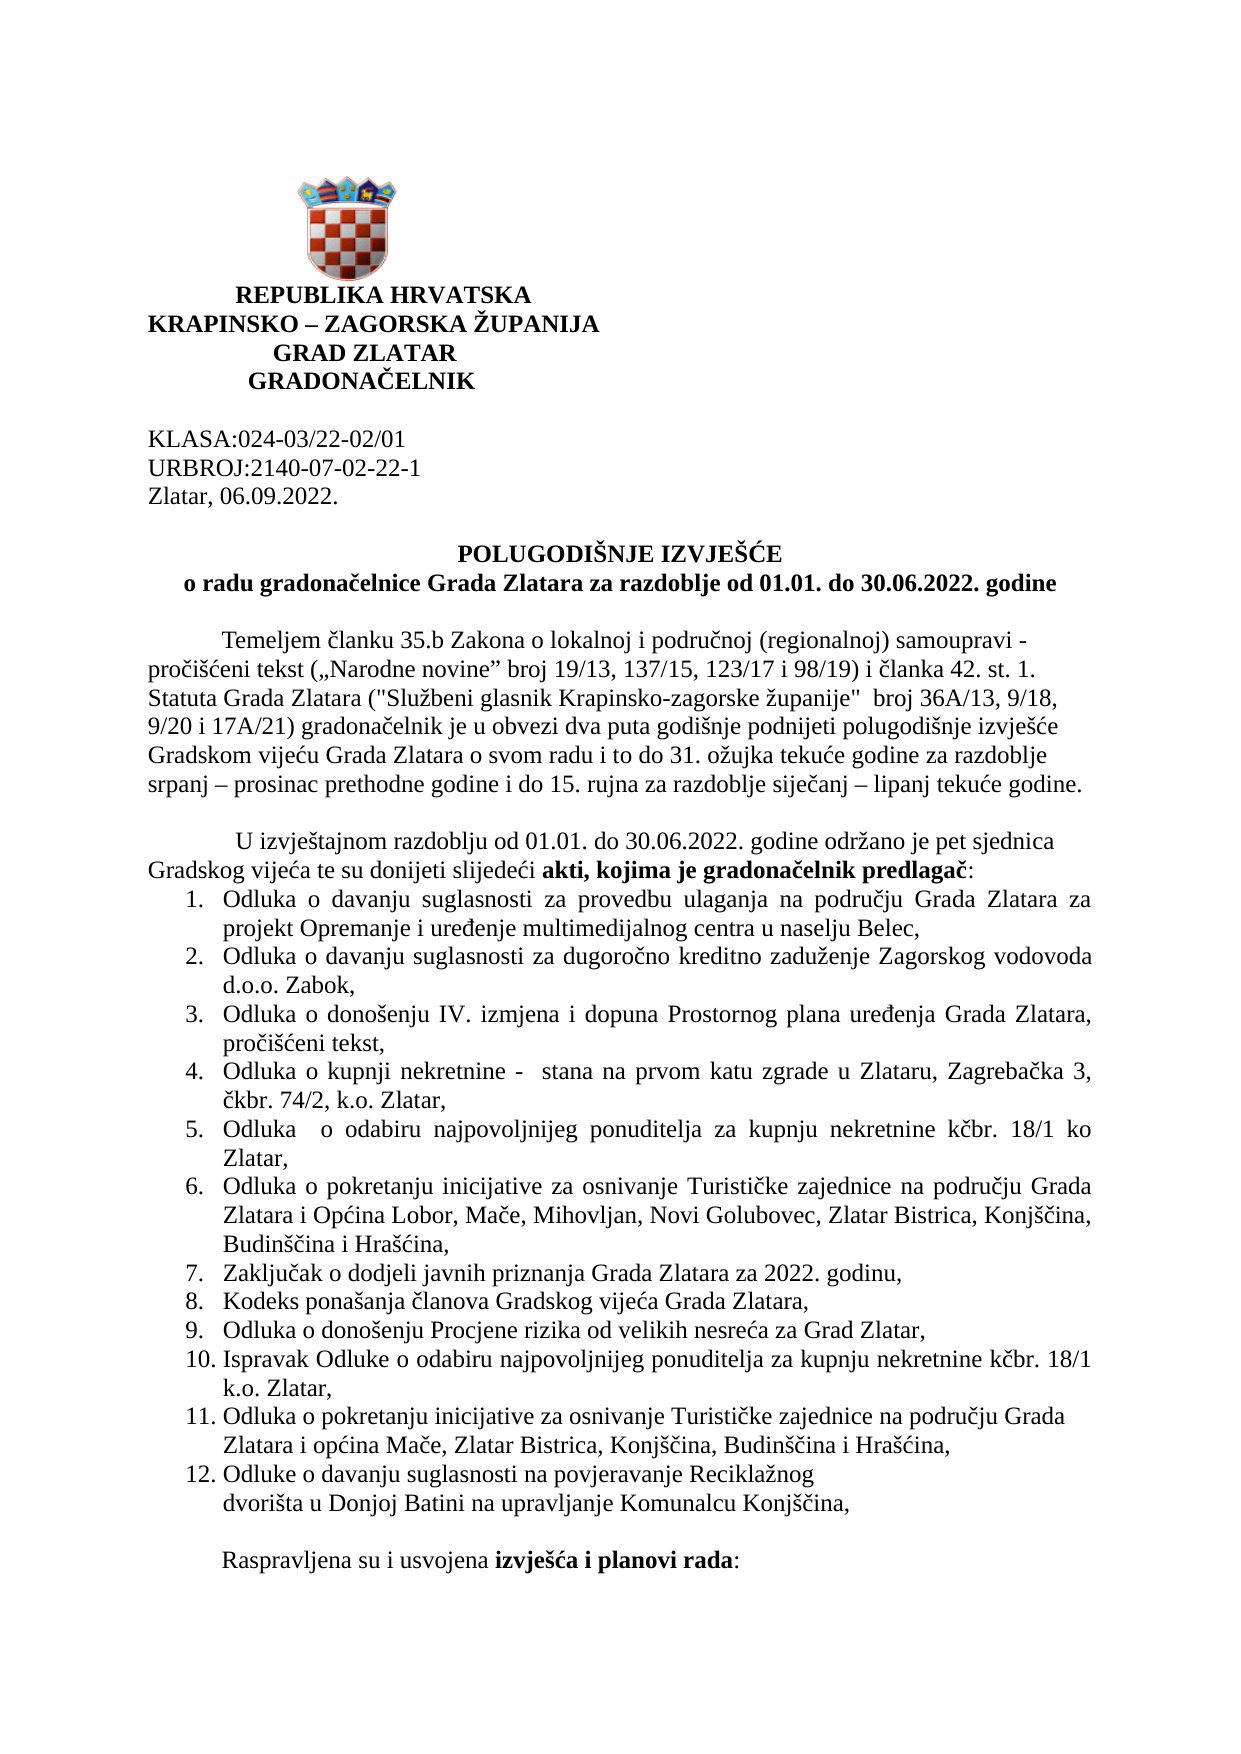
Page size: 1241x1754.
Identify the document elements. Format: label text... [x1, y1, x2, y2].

list Odluka o pokretanju inicijative za osnivanje Turističke zajednice na području Grada Zlatara i općina Mače, Zlatar Bistrica, Konjščina, Budinščina i Hrašćina, [185, 1401, 1093, 1459]
text U izvještajnom razdoblju od 01.01. do 30.06.2022. godine održano je pet sjednica Gradskog vijeća te su donijeti slijedeći akti, kojima je gradonačelnik predlagač: [148, 826, 1093, 884]
text Temeljem članku 35.b Zakona o lokalnoj i područnoj (regionalnoj) samoupravi - pročišćeni tekst („Narodne novine” broj 19/13, 137/15, 123/17 i 98/19) i članka 42. st. 1. Statuta Grada Zlatara ("Službeni glasnik Krapinsko-zagorske županije" broj 36A/13, 9/18, 9/20 i 17A/21) gradonačelnik je u obvezi dva puta godišnje podnijeti polugodišnje izvješće Gradskom vijeću Grada Zlatara o svom radu i to do 31. ožujka tekuće godine za razdoblje srpanj – prosinac prethodne godine i do 15. rujna za razdoblje siječanj – lipanj tekuće godine. [148, 625, 1093, 798]
list Odluka o donošenju IV. izmjena i dopuna Prostornog plana uređenja Grada Zlatara, pročišćeni tekst, [185, 999, 1093, 1056]
list Odluka o odabiru najpovoljnijeg ponuditelja za kupnju nekretnine kčbr. 18/1 ko Zlatar, [185, 1114, 1093, 1171]
text Zlatar, 06.09.2022. [148, 481, 1093, 510]
text REPUBLIKA HRVATSKA [148, 280, 1093, 309]
text KRAPINSKO – ZAGORSKA ŽUPANIJA [148, 309, 1093, 338]
list Odluka o davanju suglasnosti za provedbu ulaganja na području Grada Zlatara za projekt Opremanje i uređenje multimedijalnog centra u naselju Belec, [185, 884, 1093, 941]
list Odluka o pokretanju inicijative za osnivanje Turističke zajednice na području Grada Zlatara i Općina Lobor, Mače, Mihovljan, Novi Golubovec, Zlatar Bistrica, Konjščina, Budinščina i Hrašćina, [185, 1171, 1093, 1258]
text GRADONAČELNIK [148, 366, 1093, 395]
list Ispravak Odluke o odabiru najpovoljnijeg ponuditelja za kupnju nekretnine kčbr. 18/1 k.o. Zlatar, [185, 1344, 1093, 1401]
text KLASA:024-03/22-02/01 [148, 424, 1093, 453]
text Raspravljena su i usvojena izvješća i planovi rada: [148, 1545, 1093, 1574]
text o radu gradonačelnice Grada Zlatara za razdoblje od 01.01. do 30.06.2022. godine [148, 568, 1093, 596]
list Zaključak o dodjeli javnih priznanja Grada Zlatara za 2022. godinu, [185, 1258, 1093, 1286]
list dvorišta u Donjoj Batini na upravljanje Komunalcu Konjščina, [223, 1488, 1093, 1516]
list Odluka o donošenju Procjene rizika od velikih nesreća za Grad Zlatar, [185, 1315, 1093, 1344]
text GRAD ZLATAR [148, 338, 1093, 366]
list Odluka o davanju suglasnosti za dugoročno kreditno zaduženje Zagorskog vodovoda d.o.o. Zabok, [185, 941, 1093, 999]
text POLUGODIŠNJE IZVJEŠĆE [148, 539, 1093, 568]
list Odluke o davanju suglasnosti na povjeravanje Reciklažnog [185, 1459, 1093, 1488]
list Odluka o kupnji nekretnine - stana na prvom katu zgrade u Zlataru, Zagrebačka 3, čkbr. 74/2, k.o. Zlatar, [185, 1056, 1093, 1114]
list Kodeks ponašanja članova Gradskog vijeća Grada Zlatara, [185, 1286, 1093, 1315]
picture [297, 176, 397, 281]
text URBROJ:2140-07-02-22-1 [148, 453, 1093, 481]
